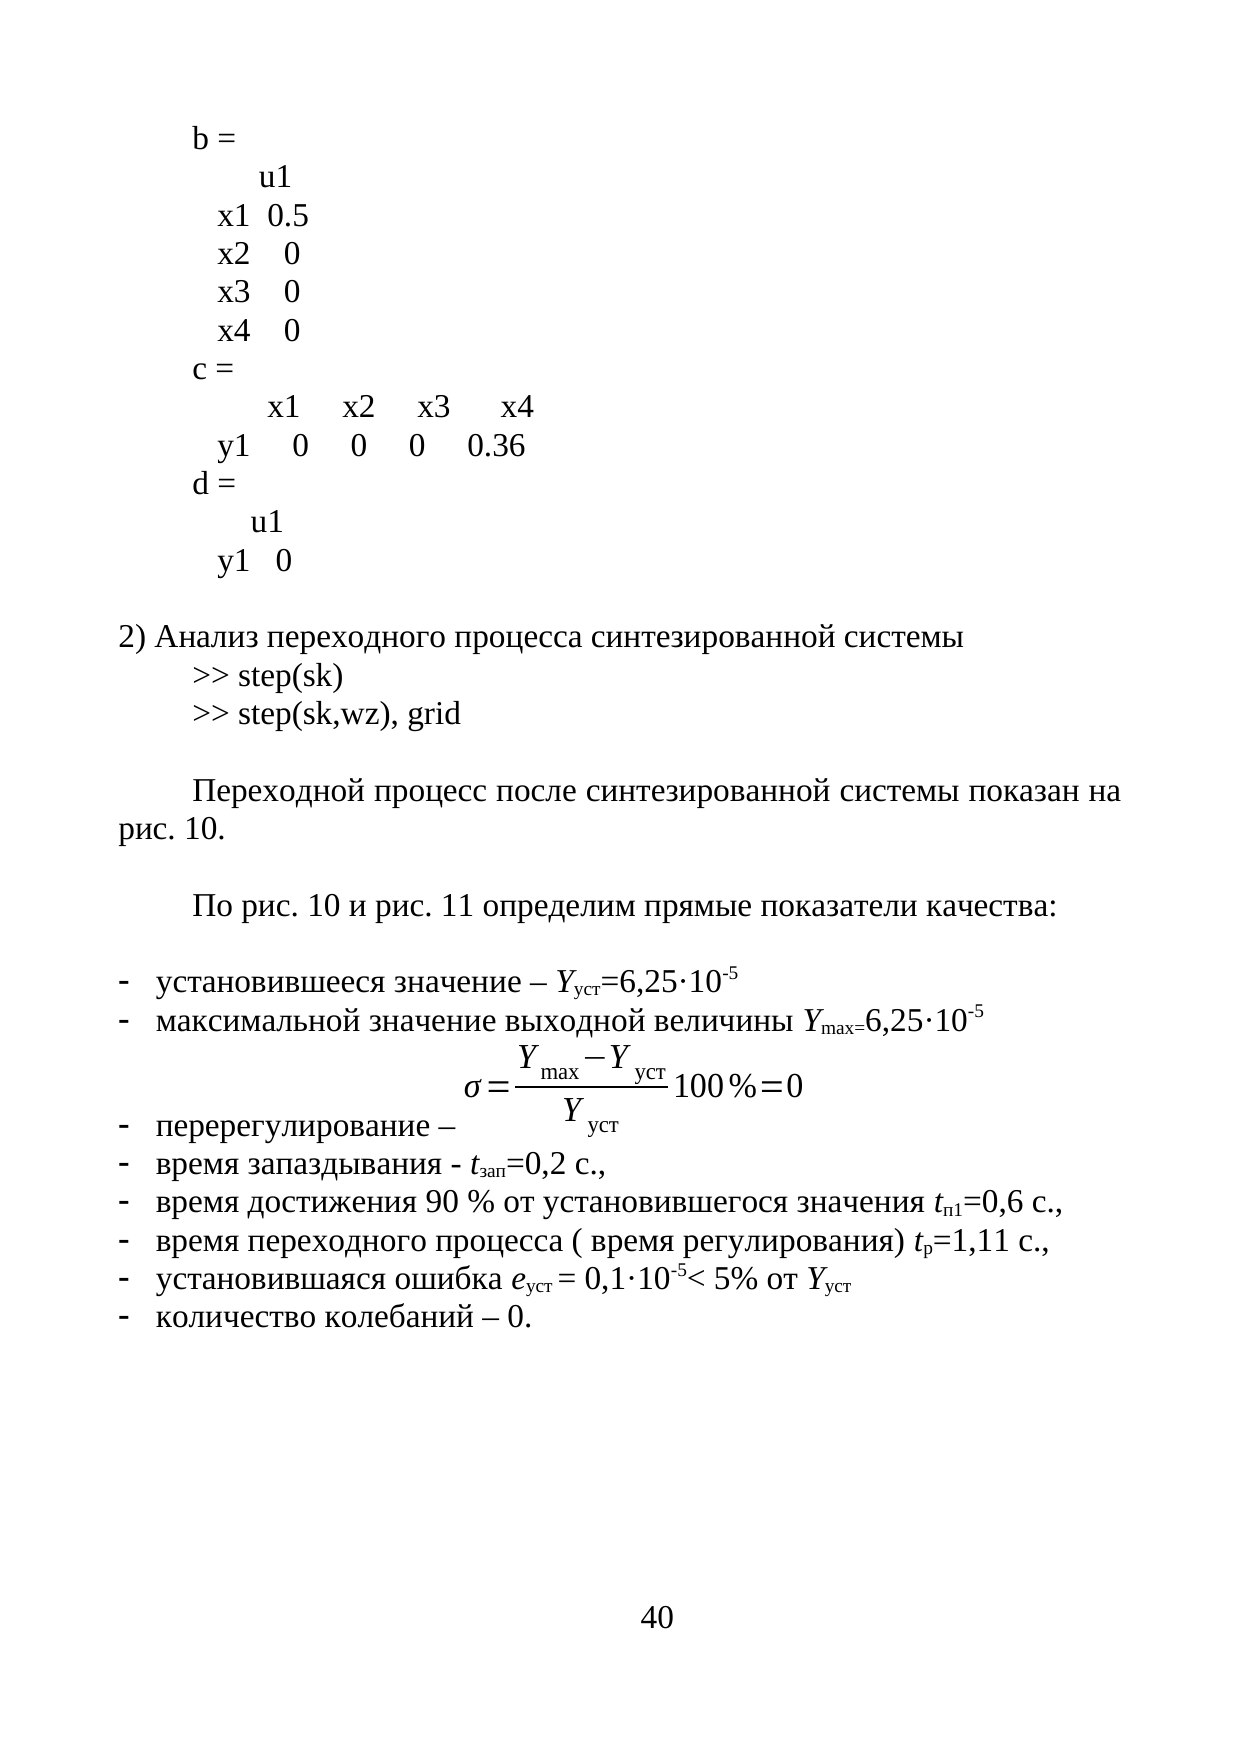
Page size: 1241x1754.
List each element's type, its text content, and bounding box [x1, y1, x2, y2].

text c = [118, 348, 1122, 386]
text x2 0 [118, 233, 1122, 271]
list количество колебаний – 0. [118, 1297, 1122, 1335]
text y1 0 0 0 0.36 [118, 425, 1122, 463]
list установившаяся ошибка eуст = 0,1·10-5< 5% от Yуст [118, 1258, 1122, 1297]
text x1 0.5 [118, 195, 1122, 233]
text b = [118, 118, 1122, 156]
text u1 [118, 156, 1122, 195]
text d = [118, 463, 1122, 501]
list перерегулирование – [118, 1038, 1122, 1143]
list время переходного процесса ( время регулирования) tр=1,11 с., [118, 1220, 1122, 1258]
text y1 0 [118, 540, 1122, 578]
text u1 [118, 501, 1122, 540]
text x3 0 [118, 271, 1122, 310]
text x4 0 [118, 310, 1122, 348]
list установившееся значение – Yуст=6,25·10-5 [118, 961, 1122, 1000]
list максимальной значение выходной величины Ymax=6,25·10-5 [118, 1000, 1122, 1038]
text 2) Анализ переходного процесса синтезированной системы [118, 616, 1122, 655]
text >> step(sk,wz), grid [118, 693, 1122, 731]
list время запаздывания - tзап=0,2 с., [118, 1143, 1122, 1182]
text >> step(sk) [118, 655, 1122, 693]
text Переходной процесс после синтезированной системы показан на рис. 10. [118, 770, 1122, 846]
list время достижения 90 % от установившегося значения tп1=0,6 с., [118, 1182, 1122, 1220]
text x1 x2 x3 x4 [118, 386, 1122, 425]
text По рис. 10 и рис. 11 определим прямые показатели качества: [118, 885, 1122, 923]
